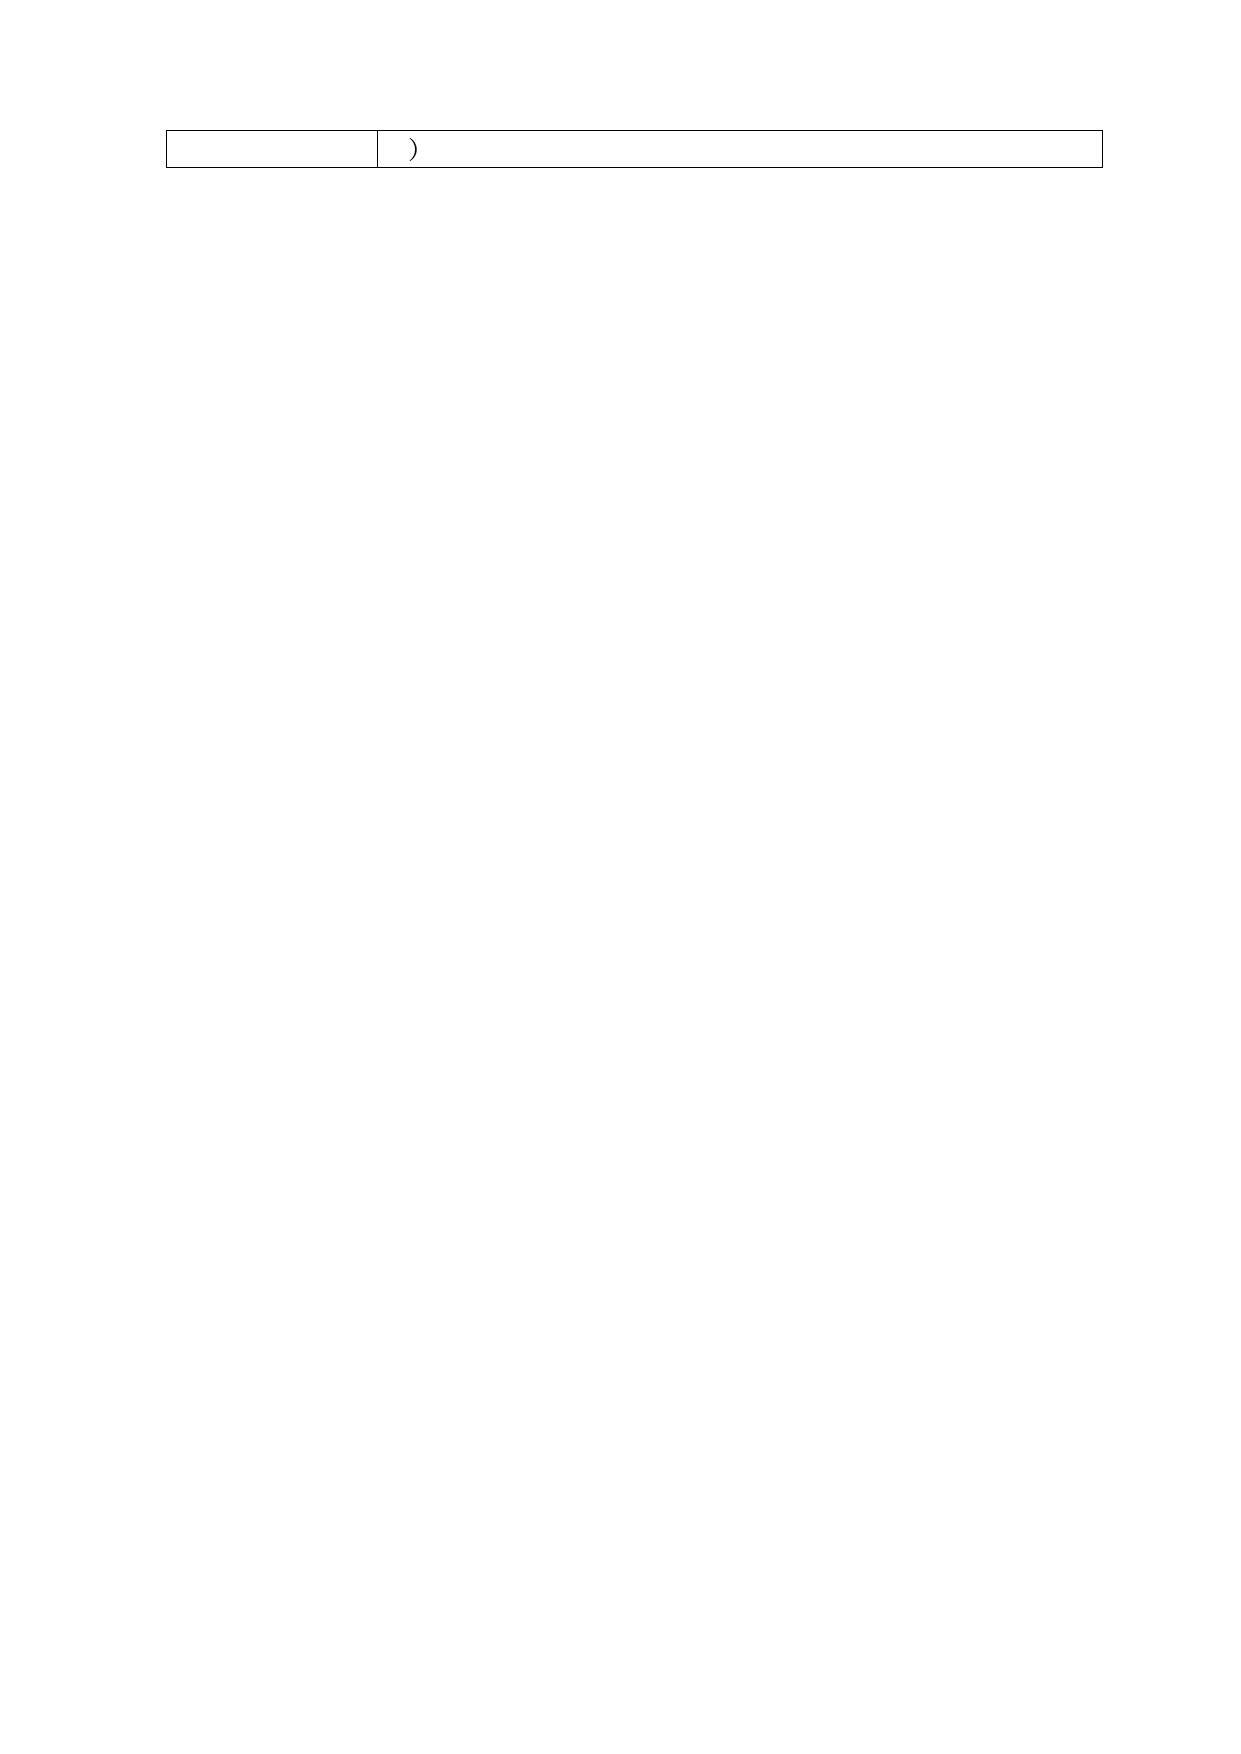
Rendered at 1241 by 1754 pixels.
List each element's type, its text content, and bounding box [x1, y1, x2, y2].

table_cell その他（ ） [378, 131, 1102, 167]
table_cell [167, 131, 377, 167]
